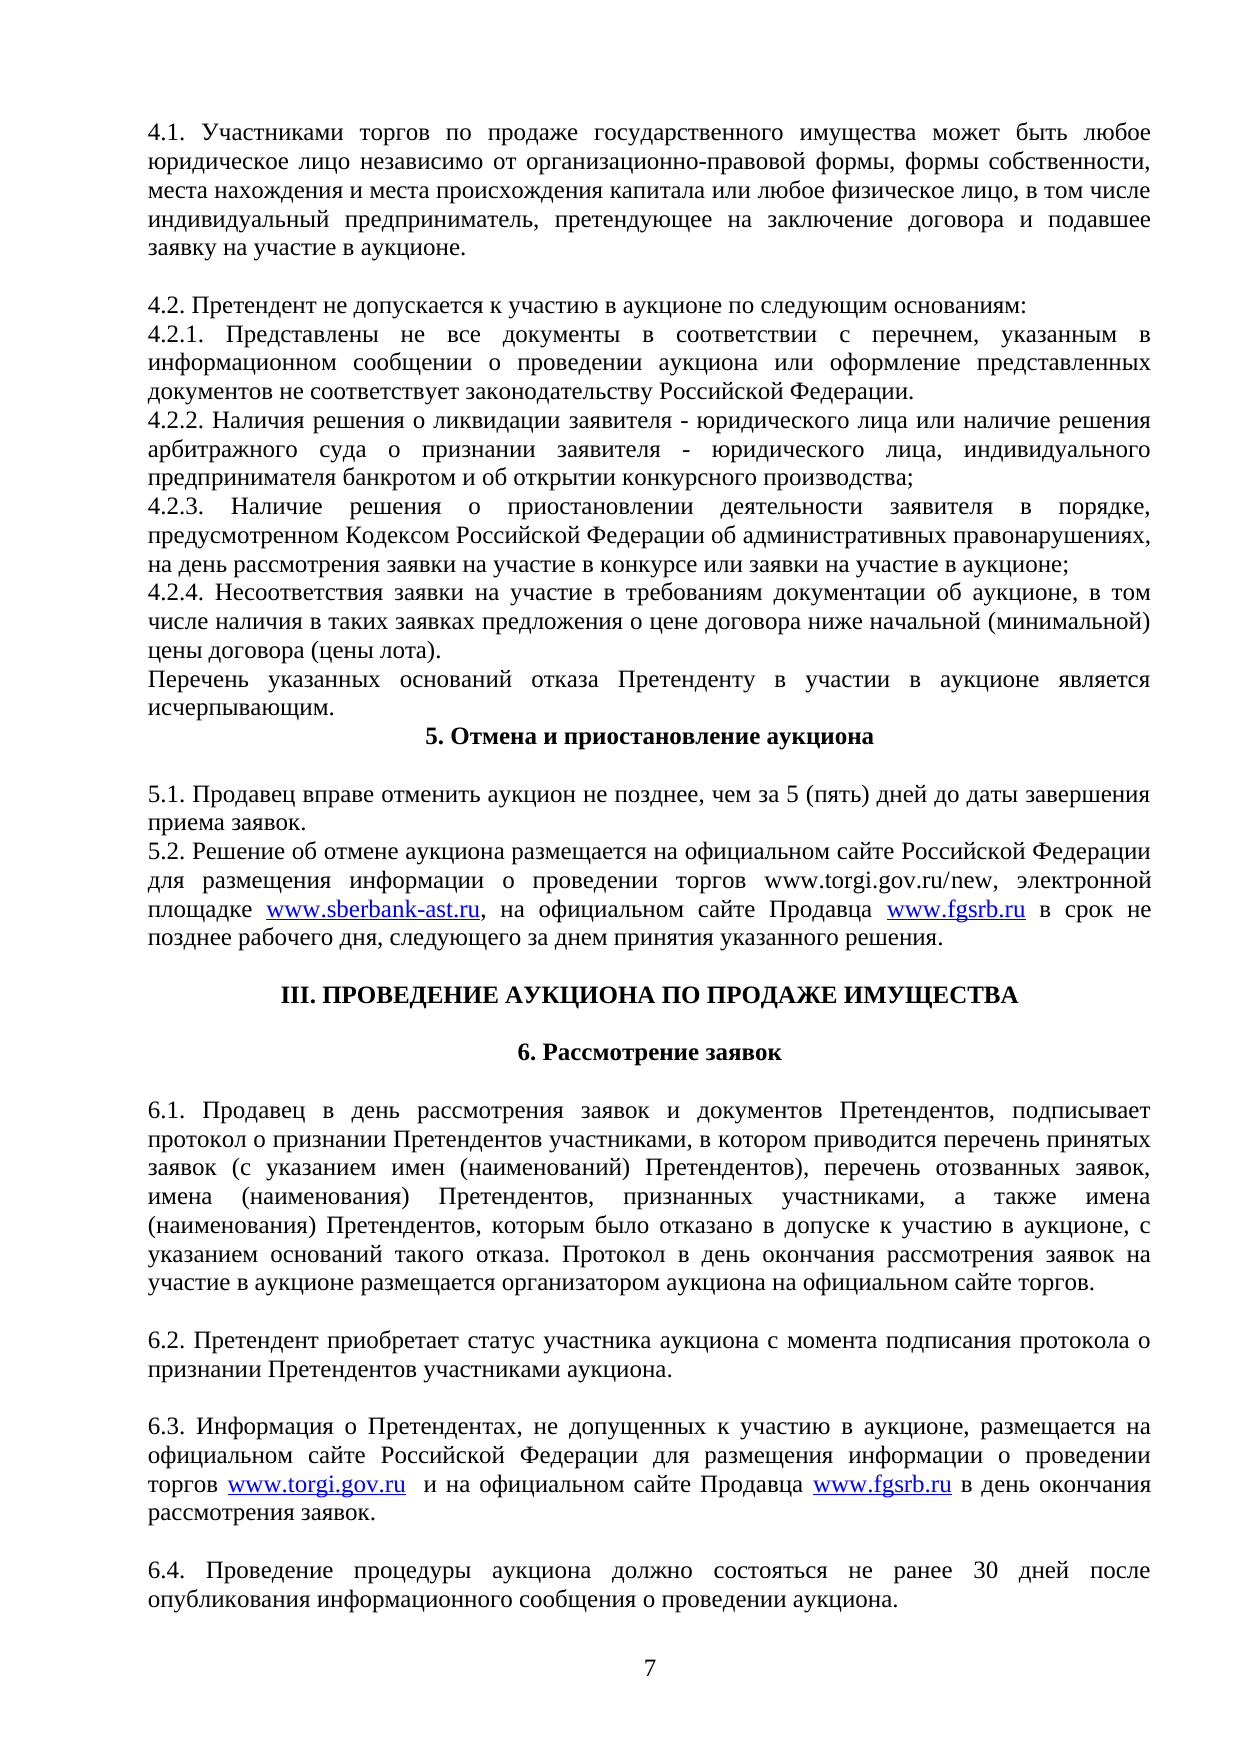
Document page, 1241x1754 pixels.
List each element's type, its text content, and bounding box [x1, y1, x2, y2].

text 6. Рассмотрение заявок [148, 1037, 1152, 1066]
text 5.1. Продавец вправе отменить аукцион не позднее, чем за 5 (пять) дней до даты завершения приема заявок. [148, 779, 1152, 836]
text Перечень указанных оснований отказа Претенденту в участии в аукционе является исчерпывающим. [148, 664, 1152, 721]
text 4.2.1. Представлены не все документы в соответствии с перечнем, указанным в информационном сообщении о проведении аукциона или оформление представленных документов не соответствует законодательству Российской Федерации. [148, 319, 1152, 405]
text 4.1. Участниками торгов по продаже государственного имущества может быть любое юридическое лицо независимо от организационно-правовой формы, формы собственности, места нахождения и места происхождения капитала или любое физическое лицо, в том числе индивидуальный предприниматель, претендующее на заключение договора и подавшее заявку на участие в аукционе. [148, 117, 1152, 261]
text 4.2. Претендент не допускается к участию в аукционе по следующим основаниям: [148, 290, 1152, 319]
text 6.3. Информация о Претендентах, не допущенных к участию в аукционе, размещается на официальном сайте Российской Федерации для размещения информации о проведении торгов www.torgi.gov.ru и на официальном сайте Продавца www.fgsrb.ru в день окончания рассмотрения заявок. [148, 1411, 1152, 1526]
text 6.1. Продавец в день рассмотрения заявок и документов Претендентов, подписывает протокол о признании Претендентов участниками, в котором приводится перечень принятых заявок (с указанием имен (наименований) Претендентов), перечень отозванных заявок, имена (наименования) Претендентов, признанных участниками, а также имена (наименования) Претендентов, которым было отказано в допуске к участию в аукционе, с указанием оснований такого отказа. Протокол в день окончания рассмотрения заявок на участие в аукционе размещается организатором аукциона на официальном сайте торгов. [148, 1095, 1152, 1296]
text 5.2. Решение об отмене аукциона размещается на официальном сайте Российской Федерации для размещения информации о проведении торгов www.torgi.gov.ru/new, электронной площадке www.sberbank-ast.ru, на официальном сайте Продавца www.fgsrb.ru в срок не позднее рабочего дня, следующего за днем принятия указанного решения. [148, 836, 1152, 951]
text 6.2. Претендент приобретает статус участника аукциона с момента подписания протокола о признании Претендентов участниками аукциона. [148, 1325, 1152, 1382]
text 4.2.3. Наличие решения о приостановлении деятельности заявителя в порядке, предусмотренном Кодексом Российской Федерации об административных правонарушениях, на день рассмотрения заявки на участие в конкурсе или заявки на участие в аукционе; [148, 491, 1152, 577]
text 6.4. Проведение процедуры аукциона должно состояться не ранее 30 дней после опубликования информационного сообщения о проведении аукциона. [148, 1555, 1152, 1612]
text 5. Отмена и приостановление аукциона [148, 721, 1152, 750]
text 4.2.2. Наличия решения о ликвидации заявителя - юридического лица или наличие решения арбитражного суда о признании заявителя - юридического лица, индивидуального предпринимателя банкротом и об открытии конкурсного производства; [148, 405, 1152, 491]
text 4.2.4. Несоответствия заявки на участие в требованиям документации об аукционе, в том числе наличия в таких заявках предложения о цене договора ниже начальной (минимальной) цены договора (цены лота). [148, 577, 1152, 664]
text III. ПРОВЕДЕНИЕ АУКЦИОНА ПО ПРОДАЖЕ ИМУЩЕСТВА [148, 980, 1152, 1009]
